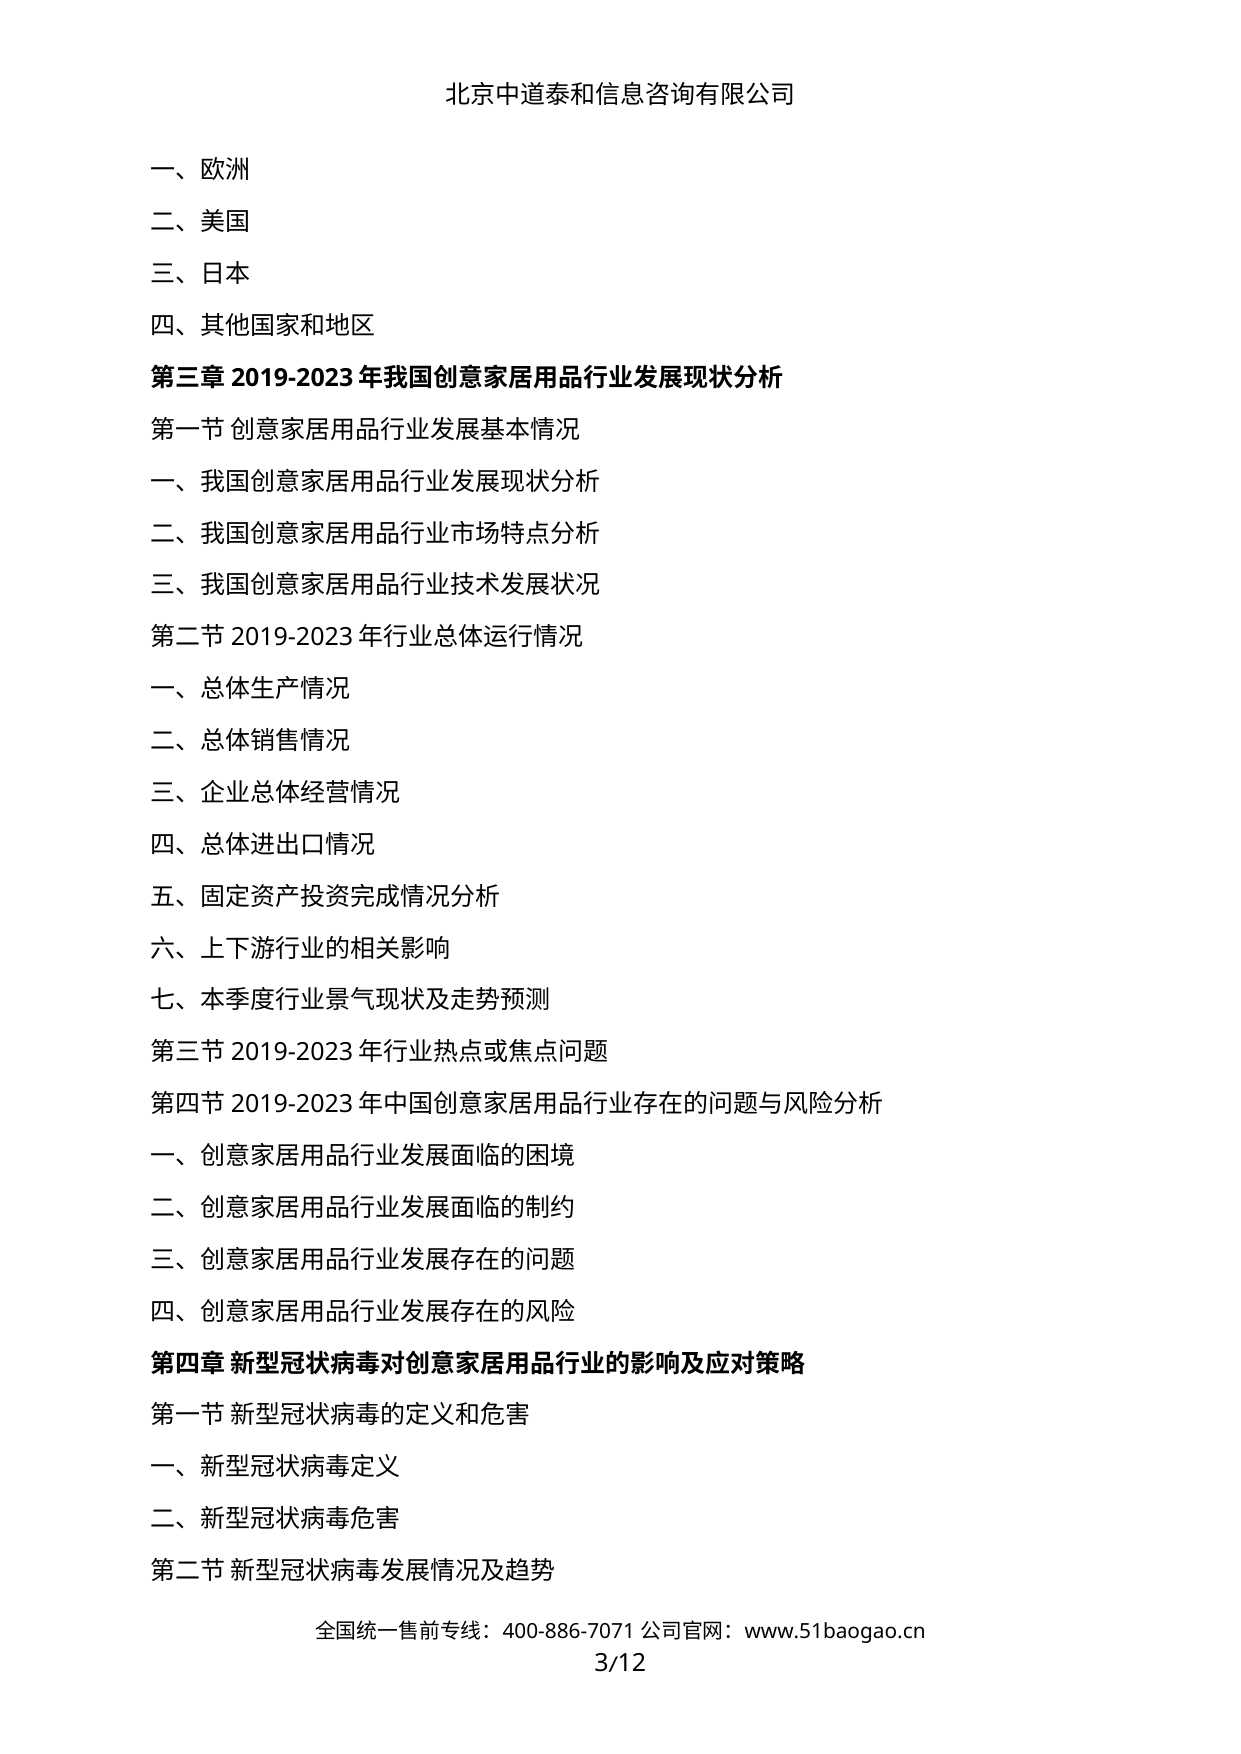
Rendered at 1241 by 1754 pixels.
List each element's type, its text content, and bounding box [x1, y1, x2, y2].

text 第四章 新型冠状病毒对创意家居用品行业的影响及应对策略 [150, 1343, 1090, 1379]
text 二、美国 [150, 202, 1090, 238]
text 一、欧洲 [150, 150, 1090, 186]
text 一、我国创意家居用品行业发展现状分析 [150, 461, 1090, 497]
text 第二节 2019-2023年行业总体运行情况 [150, 617, 1090, 653]
text 一、新型冠状病毒定义 [150, 1447, 1090, 1483]
text 四、总体进出口情况 [150, 824, 1090, 861]
text 第三节 2019-2023年行业热点或焦点问题 [150, 1032, 1090, 1068]
text 五、固定资产投资完成情况分析 [150, 876, 1090, 912]
text 三、创意家居用品行业发展存在的问题 [150, 1239, 1090, 1276]
text 二、总体销售情况 [150, 721, 1090, 757]
text 四、其他国家和地区 [150, 306, 1090, 342]
text 第二节 新型冠状病毒发展情况及趋势 [150, 1551, 1090, 1587]
text 四、创意家居用品行业发展存在的风险 [150, 1291, 1090, 1327]
text 第一节 创意家居用品行业发展基本情况 [150, 409, 1090, 446]
text 第四节 2019-2023年中国创意家居用品行业存在的问题与风险分析 [150, 1084, 1090, 1120]
text 二、我国创意家居用品行业市场特点分析 [150, 513, 1090, 549]
text 六、上下游行业的相关影响 [150, 928, 1090, 964]
text 三、企业总体经营情况 [150, 772, 1090, 809]
text 第一节 新型冠状病毒的定义和危害 [150, 1395, 1090, 1431]
text 三、我国创意家居用品行业技术发展状况 [150, 565, 1090, 601]
text 第三章 2019-2023年我国创意家居用品行业发展现状分析 [150, 357, 1090, 394]
text 一、总体生产情况 [150, 669, 1090, 705]
text 二、创意家居用品行业发展面临的制约 [150, 1187, 1090, 1224]
text 二、新型冠状病毒危害 [150, 1499, 1090, 1535]
text 三、日本 [150, 254, 1090, 290]
text 七、本季度行业景气现状及走势预测 [150, 980, 1090, 1016]
text 一、创意家居用品行业发展面临的困境 [150, 1136, 1090, 1172]
